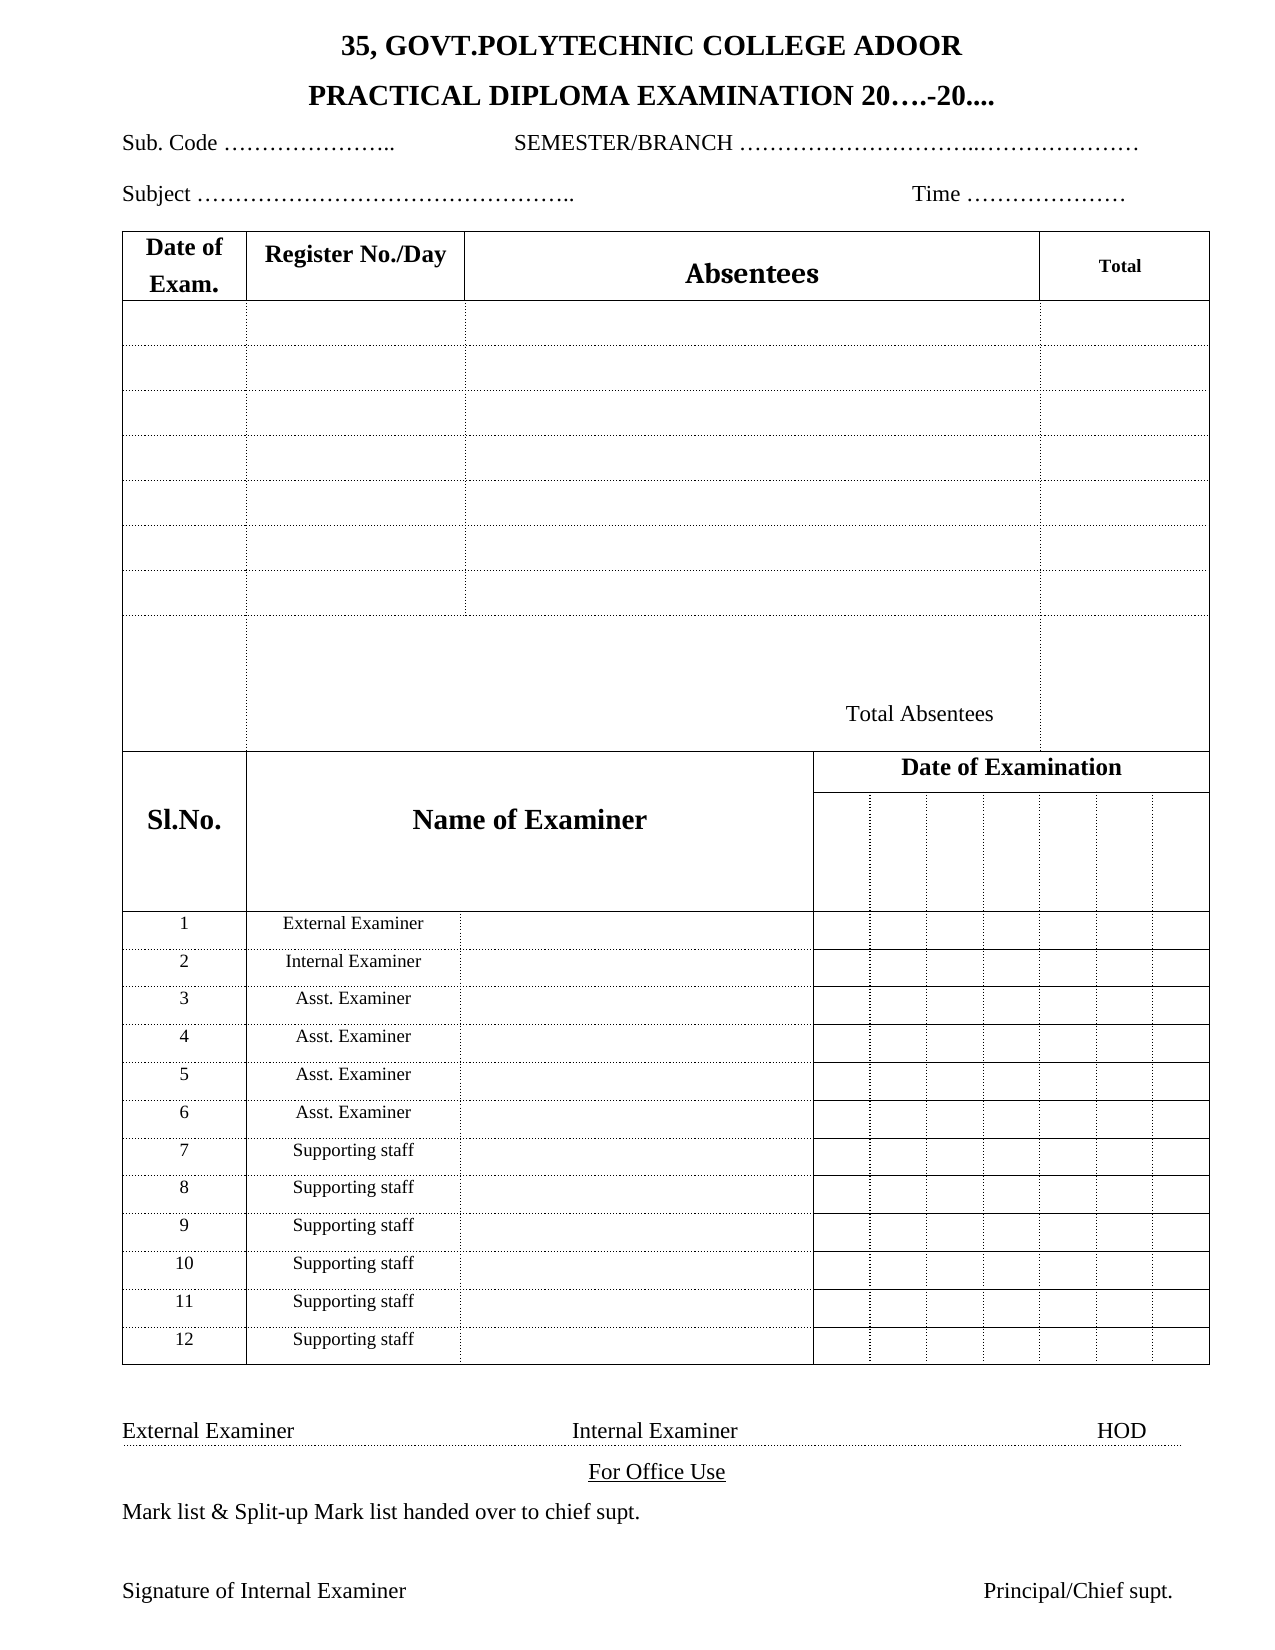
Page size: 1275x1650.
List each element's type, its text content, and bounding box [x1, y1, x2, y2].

table_cell [983, 1101, 1040, 1137]
table_cell 12 [123, 1327, 246, 1364]
table_cell [927, 912, 983, 948]
table_cell [870, 1025, 927, 1062]
table_cell Supporting staff [247, 1327, 460, 1364]
table_cell [1040, 615, 1209, 751]
table_cell [870, 950, 927, 986]
text External Examiner Internal Examiner HOD [122, 1418, 1181, 1446]
table_cell [814, 950, 870, 986]
table_cell [870, 1214, 927, 1251]
table_cell [1153, 912, 1209, 948]
table_cell Asst. Examiner [247, 1024, 460, 1062]
table_cell [870, 912, 927, 948]
table_cell [1153, 1063, 1209, 1100]
table_cell [1040, 1063, 1096, 1100]
table_cell [1153, 950, 1209, 986]
table_cell [1096, 1328, 1153, 1364]
table_cell [1040, 525, 1209, 570]
table_cell [870, 1290, 927, 1327]
table_cell [465, 390, 1040, 435]
table_cell [1040, 1290, 1096, 1327]
table_cell [927, 1328, 983, 1364]
table_cell 2 [123, 949, 246, 986]
table_cell [1040, 480, 1209, 525]
table_cell [1096, 1290, 1153, 1327]
table_cell [1096, 1101, 1153, 1137]
table_cell [1153, 1252, 1209, 1289]
table_cell [1040, 950, 1096, 986]
table_cell [123, 390, 246, 435]
table_cell Name of Examiner [247, 752, 813, 911]
table_cell [814, 1139, 870, 1175]
table_cell [927, 1214, 983, 1251]
table_cell [814, 912, 870, 948]
table_cell 3 [123, 986, 246, 1024]
table_cell [465, 570, 1040, 615]
table_cell [814, 1252, 870, 1289]
table_cell [814, 1176, 870, 1213]
table_cell 11 [123, 1289, 246, 1327]
table_cell [460, 1024, 813, 1062]
table_cell [927, 1290, 983, 1327]
table_cell [460, 912, 813, 948]
text Subject ………………………………………….. Time ………………… [122, 180, 1181, 206]
table_cell [870, 793, 927, 911]
table_cell [870, 1101, 927, 1137]
table_cell [460, 1100, 813, 1137]
table_cell [1153, 1025, 1209, 1062]
table_cell [1040, 1328, 1096, 1364]
table_cell [123, 525, 246, 570]
table_cell [465, 345, 1040, 390]
table_cell [460, 986, 813, 1024]
table_cell [983, 1290, 1040, 1327]
table_cell Asst. Examiner [247, 986, 460, 1024]
table_cell [870, 1139, 927, 1175]
table_cell [1153, 1214, 1209, 1251]
table_cell [983, 912, 1040, 948]
table_cell [1153, 987, 1209, 1024]
table_cell [983, 1139, 1040, 1175]
table_header For Office Use Mark list & Split-up Mark list handed over to chief supt. Signature of Internal Examiner Principal/Chief supt. [111, 1458, 1203, 1616]
table_cell [1153, 1139, 1209, 1175]
table_cell [1096, 912, 1153, 948]
table_cell 9 [123, 1213, 246, 1251]
table_cell [246, 525, 465, 570]
table_cell [460, 1289, 813, 1327]
table_cell [1096, 1139, 1153, 1175]
table_cell [814, 1328, 870, 1364]
table_cell [1040, 1025, 1096, 1062]
text Sub. Code ………………….. SEMESTER/BRANCH …………………………..………………… [122, 129, 1181, 155]
table_cell [814, 987, 870, 1024]
table_cell [123, 301, 246, 345]
table_cell [870, 1176, 927, 1213]
table_cell [983, 793, 1040, 911]
table_cell 7 [123, 1138, 246, 1175]
table_cell [927, 1252, 983, 1289]
table_cell [983, 1214, 1040, 1251]
table_cell Supporting staff [247, 1213, 460, 1251]
table_cell [246, 480, 465, 525]
table_cell [1096, 1214, 1153, 1251]
table_cell [1153, 1101, 1209, 1137]
table_cell [983, 1063, 1040, 1100]
table_cell [1040, 435, 1209, 480]
table_cell [983, 1328, 1040, 1364]
table_cell [814, 1025, 870, 1062]
table_cell [1040, 793, 1096, 911]
table_cell [123, 435, 246, 480]
table_cell [927, 1101, 983, 1137]
table_cell [1040, 1176, 1096, 1213]
table_cell [465, 525, 1040, 570]
table_cell [927, 793, 983, 911]
table_cell [870, 987, 927, 1024]
table_cell [1040, 301, 1209, 345]
table_cell [1096, 950, 1153, 986]
table_cell [460, 1327, 813, 1364]
table_cell [814, 1214, 870, 1251]
table_cell 10 [123, 1251, 246, 1289]
table_cell Supporting staff [247, 1289, 460, 1327]
table_header Total Absentees / Day [1040, 232, 1209, 300]
table_cell [123, 615, 246, 751]
table_cell [123, 480, 246, 525]
table_cell [1153, 1176, 1209, 1213]
table_cell [927, 950, 983, 986]
table_cell [983, 950, 1040, 986]
text PRACTICAL DIPLOMA EXAMINATION 20….-20.... [122, 78, 1181, 112]
table_cell Supporting staff [247, 1251, 460, 1289]
table_cell [460, 1251, 813, 1289]
table_cell [465, 435, 1040, 480]
table_header Date of Exam. [123, 232, 246, 300]
table_cell [870, 1252, 927, 1289]
table_cell [927, 1176, 983, 1213]
table_header Register No./Day [247, 232, 464, 300]
table_cell [814, 1101, 870, 1137]
table_cell [927, 987, 983, 1024]
table_header Absentees [465, 232, 1039, 300]
table_cell [1040, 1101, 1096, 1137]
table_cell [1096, 987, 1153, 1024]
table_cell [246, 301, 465, 345]
table_cell [814, 1063, 870, 1100]
table_cell [814, 1290, 870, 1327]
table_cell Total Absentees [246, 615, 1040, 751]
table_cell [1040, 570, 1209, 615]
table_cell [460, 1062, 813, 1100]
table_cell [1153, 1290, 1209, 1327]
table_cell [465, 301, 1040, 345]
table_cell [1096, 793, 1153, 911]
table_cell 1 [123, 912, 246, 948]
table_cell Supporting staff [247, 1138, 460, 1175]
table_cell [983, 1252, 1040, 1289]
table_cell [460, 949, 813, 986]
table_cell [123, 570, 246, 615]
table_cell [1040, 1214, 1096, 1251]
table_cell [246, 345, 465, 390]
table_cell [246, 390, 465, 435]
table_cell [1040, 390, 1209, 435]
table_cell Date of Examination [814, 752, 1209, 792]
table_cell [460, 1138, 813, 1175]
table_cell [983, 987, 1040, 1024]
table_cell [246, 435, 465, 480]
table_cell [1040, 912, 1096, 948]
table_cell [123, 345, 246, 390]
table_cell [870, 1063, 927, 1100]
table_cell [1040, 1139, 1096, 1175]
table_cell [1040, 345, 1209, 390]
table_cell [1153, 1328, 1209, 1364]
table_cell [983, 1025, 1040, 1062]
table_cell 5 [123, 1062, 246, 1100]
table_cell Asst. Examiner [247, 1100, 460, 1137]
table_cell [1096, 1025, 1153, 1062]
table_cell [460, 1213, 813, 1251]
table_cell [1040, 987, 1096, 1024]
table_cell [1096, 1252, 1153, 1289]
table_cell Internal Examiner [247, 949, 460, 986]
table_cell Sl.No. [123, 752, 246, 911]
table_cell [983, 1176, 1040, 1213]
table_cell [927, 1025, 983, 1062]
table_cell [1096, 1063, 1153, 1100]
table_cell External Examiner [247, 912, 460, 948]
table_cell [1153, 793, 1209, 911]
table_cell [460, 1175, 813, 1213]
table_cell [465, 480, 1040, 525]
table_cell [927, 1139, 983, 1175]
text 35, GOVT.POLYTECHNIC COLLEGE ADOOR [122, 28, 1181, 62]
table_cell [246, 570, 465, 615]
table_cell [814, 793, 870, 911]
table_cell 8 [123, 1175, 246, 1213]
table_cell [1040, 1252, 1096, 1289]
table_cell 6 [123, 1100, 246, 1137]
table_cell [927, 1063, 983, 1100]
table_cell 4 [123, 1024, 246, 1062]
table_cell Supporting staff [247, 1175, 460, 1213]
table_cell Asst. Examiner [247, 1062, 460, 1100]
table_cell [870, 1328, 927, 1364]
table_cell [1096, 1176, 1153, 1213]
